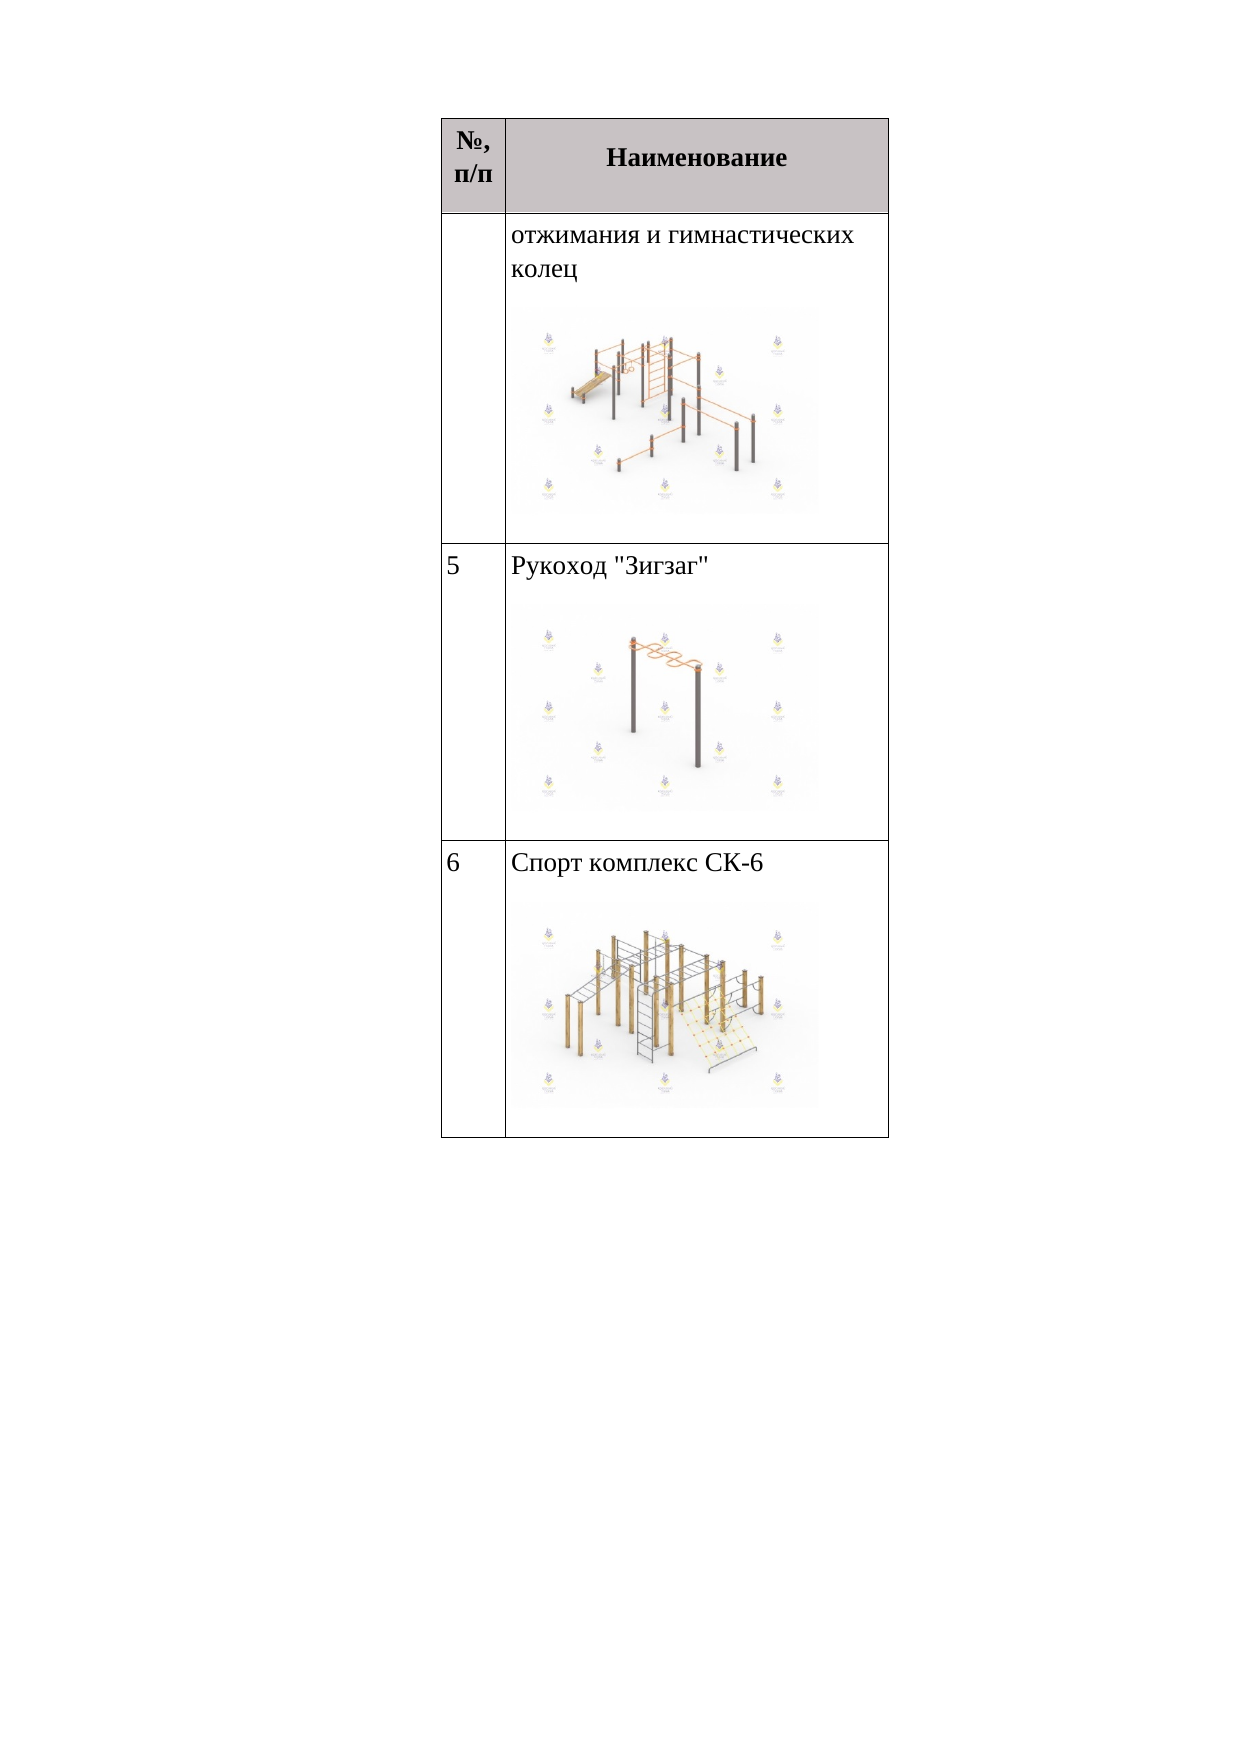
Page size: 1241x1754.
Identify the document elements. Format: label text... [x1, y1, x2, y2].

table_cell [506, 214, 888, 543]
table_cell Спорт комплекс СК-6 [506, 841, 888, 1137]
table_cell 4 [442, 214, 505, 543]
picture [510, 896, 819, 1114]
table_cell Рукоход "Зигзаг" [506, 544, 888, 840]
table_header №, п/п [442, 119, 505, 212]
picture [510, 599, 819, 817]
picture [510, 302, 819, 520]
table_cell 5 [442, 544, 505, 840]
table_cell 6 [442, 841, 505, 1137]
table_header Наименование [506, 119, 888, 212]
